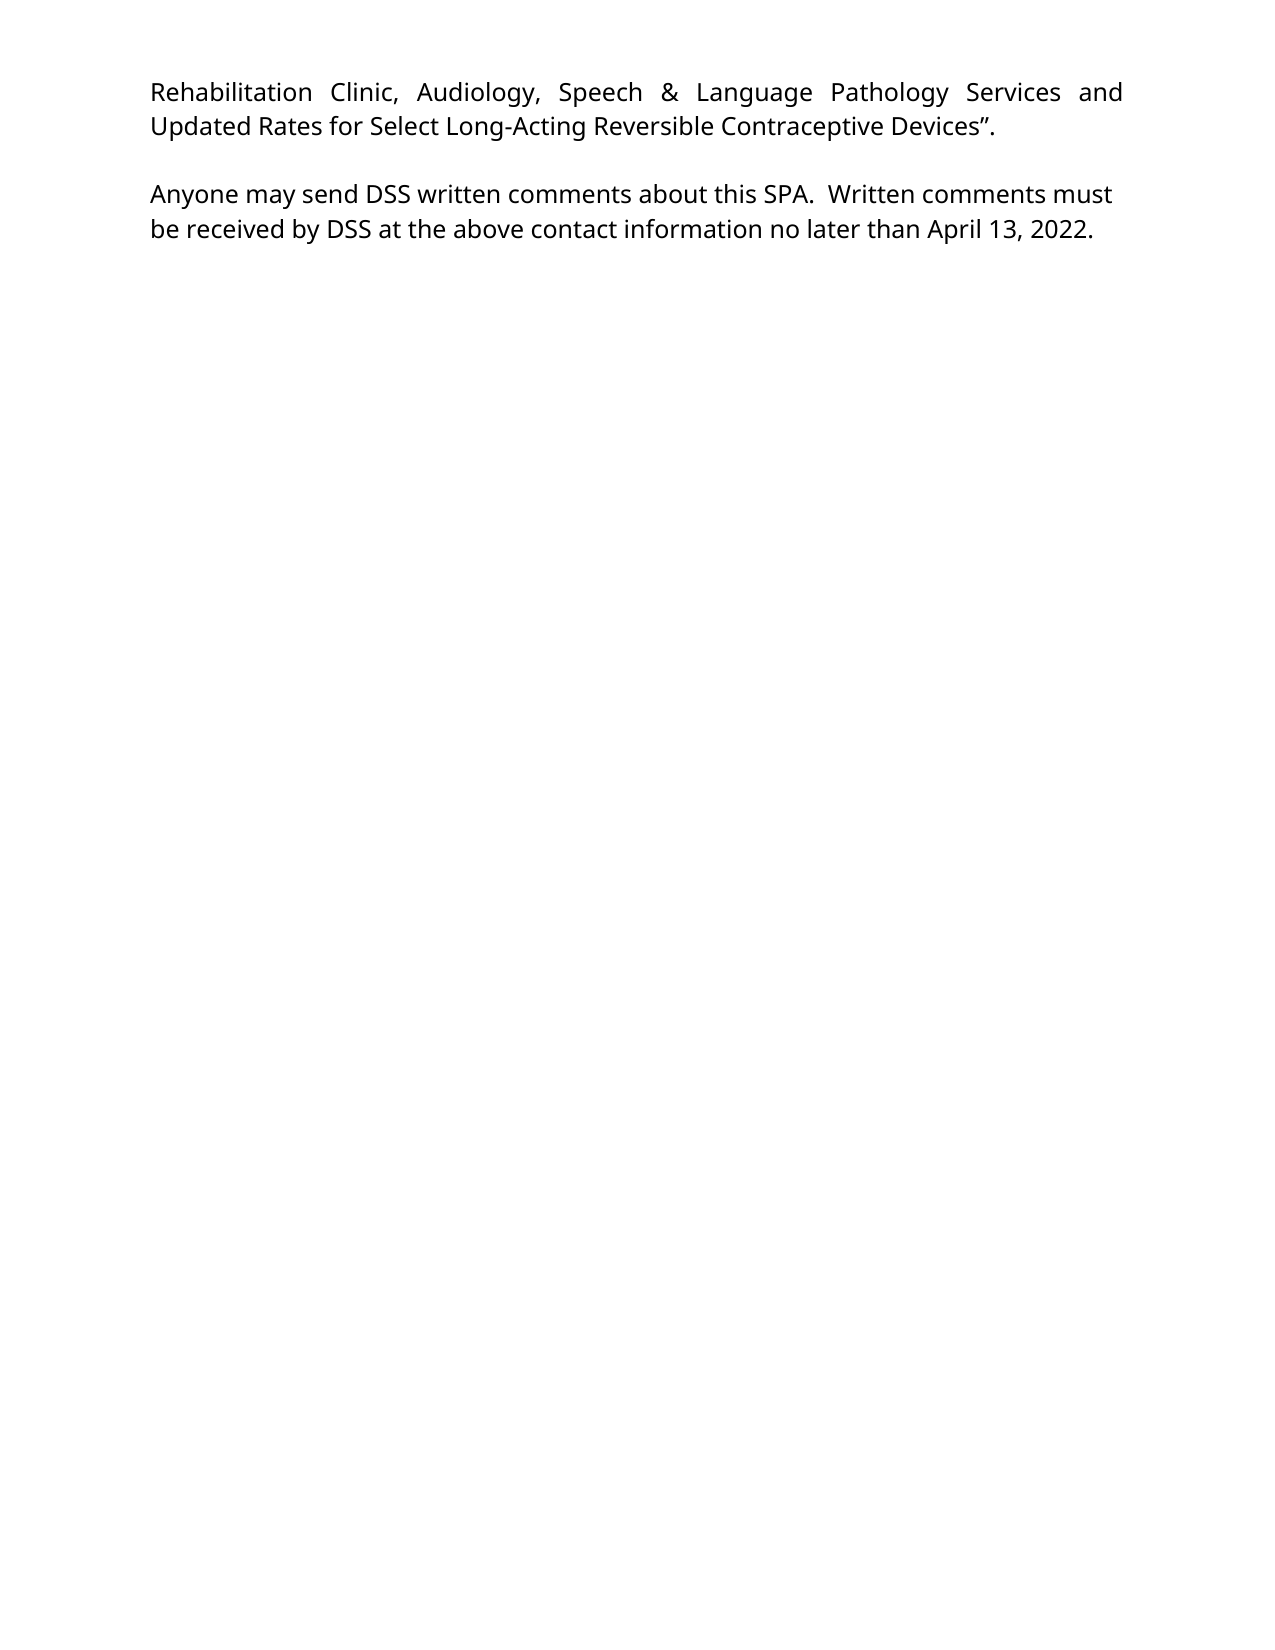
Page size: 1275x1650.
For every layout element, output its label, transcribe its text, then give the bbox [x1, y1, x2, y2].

text Anyone may send DSS written comments about this SPA. Written comments must be received by DSS at the above contact information no later than April 13, 2022. [150, 177, 1125, 245]
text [150, 75, 1125, 143]
